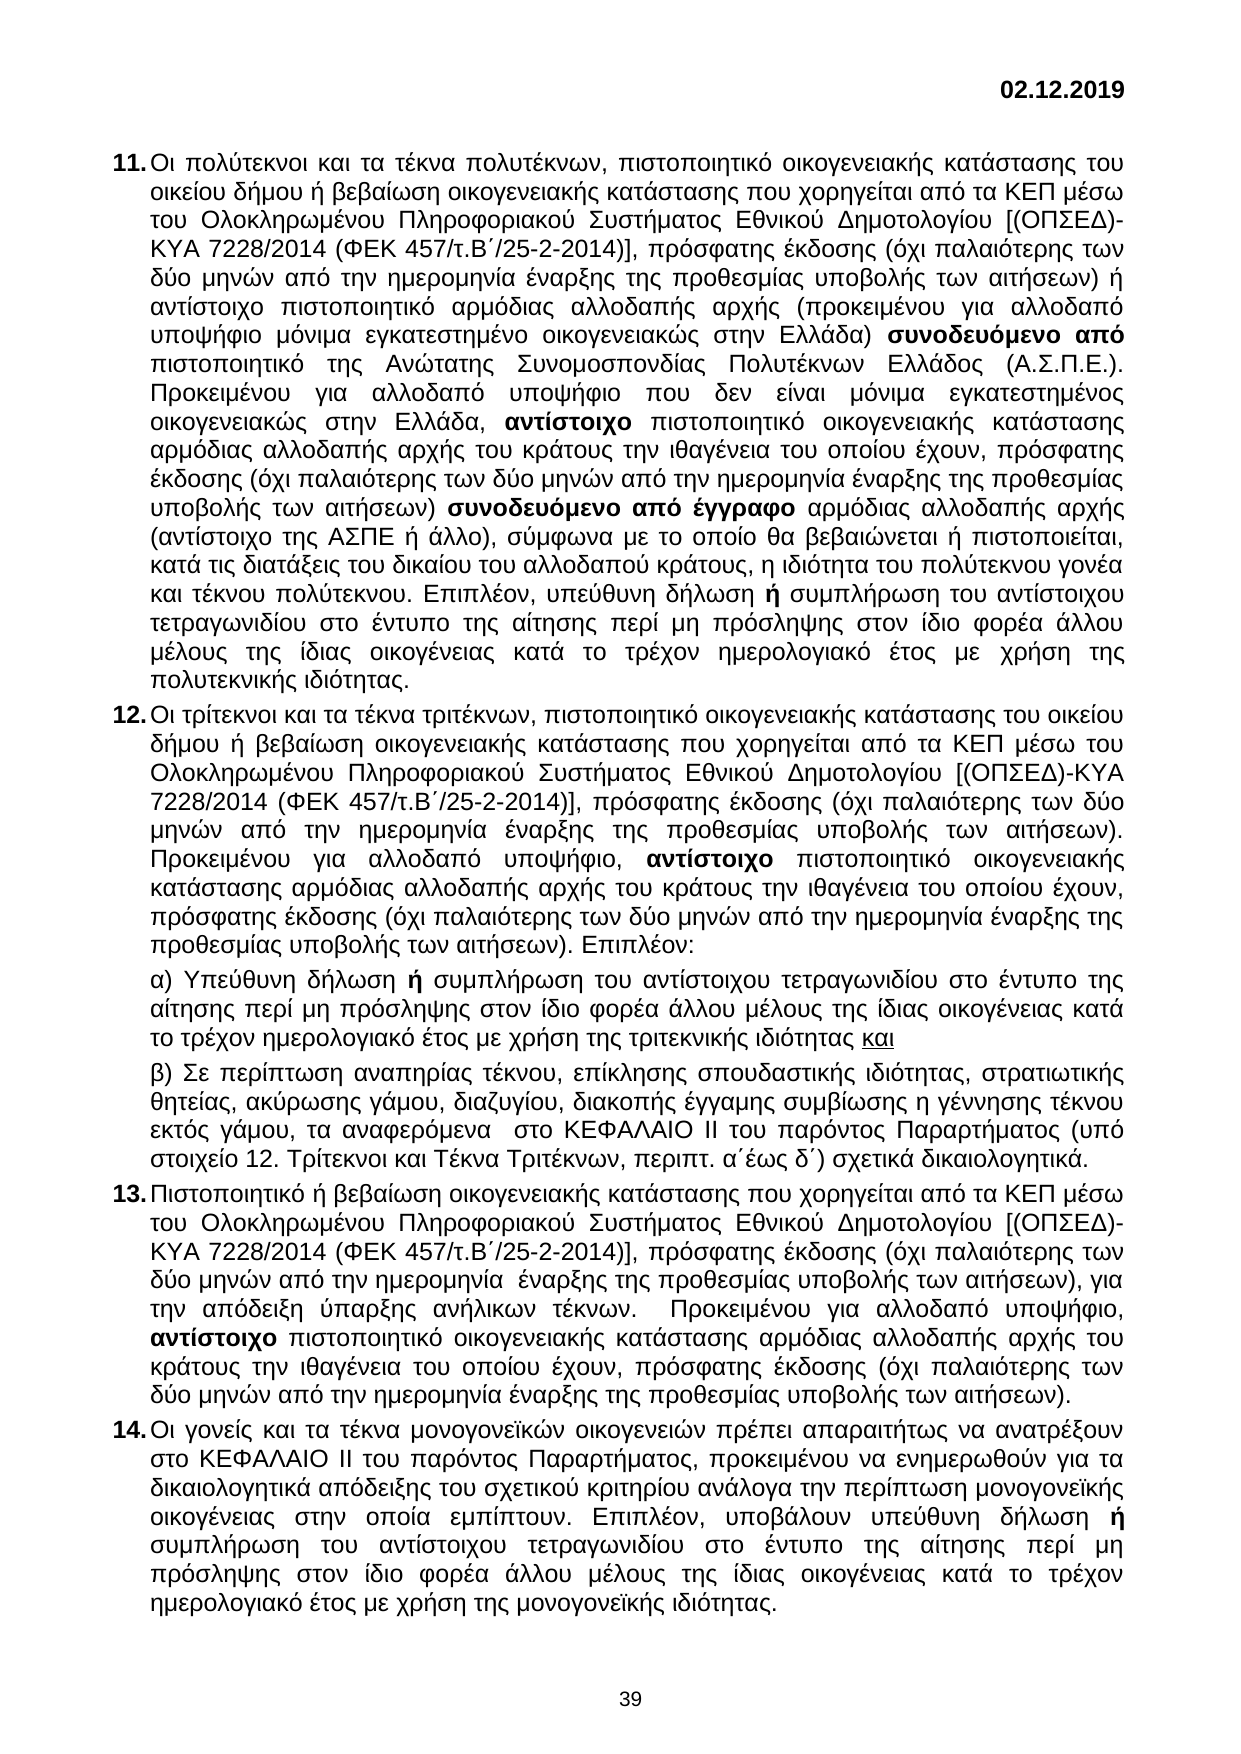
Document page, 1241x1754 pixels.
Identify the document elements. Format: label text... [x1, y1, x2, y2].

list Οι γονείς και τα τέκνα μονογονεϊκών οικογενειών πρέπει απαραιτήτως να ανατρέξουν στο ΚΕΦΑΛΑΙΟ ΙΙ του παρόντος Παραρτήματος, προκειμένου να ενημερωθούν για τα δικαιολογητικά απόδειξης του σχετικού κριτηρίου ανάλογα την περίπτωση μονογονεϊκής οικογένειας στην οποία εμπίπτουν. Επιπλέον, υποβάλουν υπεύθυνη δήλωση ή συμπλήρωση του αντίστοιχου τετραγωνιδίου στο έντυπο της αίτησης περί μη πρόσληψης στον ίδιο φορέα άλλου μέλους της ίδιας οικογένειας κατά το τρέχον ημερολογιακό έτος με χρήση της μονογονεϊκής ιδιότητας. [112, 1415, 1125, 1616]
text α) Υπεύθυνη δήλωση ή συμπλήρωση του αντίστοιχου τετραγωνιδίου στο έντυπο της αίτησης περί μη πρόσληψης στον ίδιο φορέα άλλου μέλους της ίδιας οικογένειας κατά το τρέχον ημερολογιακό έτος με χρήση της τριτεκνικής ιδιότητας και [150, 965, 1125, 1051]
text β) Σε περίπτωση αναπηρίας τέκνου, επίκλησης σπουδαστικής ιδιότητας, στρατιωτικής θητείας, ακύρωσης γάμου, διαζυγίου, διακοπής έγγαμης συμβίωσης η γέννησης τέκνου εκτός γάμου, τα αναφερόμενα στο ΚΕΦΑΛΑΙΟ ΙΙ του παρόντος Παραρτήματος (υπό στοιχείο 12. Τρίτεκνοι και Τέκνα Τριτέκνων, περιπτ. α΄έως δ΄) σχετικά δικαιολογητικά. [150, 1058, 1125, 1173]
list Οι πολύτεκνοι και τα τέκνα πολυτέκνων, πιστοποιητικό οικογενειακής κατάστασης του οικείου δήμου ή βεβαίωση οικογενειακής κατάστασης που χορηγείται από τα ΚΕΠ μέσω του Ολοκληρωμένου Πληροφοριακού Συστήματος Εθνικού Δημοτολογίου [(ΟΠΣΕΔ)-ΚΥΑ 7228/2014 (ΦΕΚ 457/τ.Β΄/25-2-2014)], πρόσφατης έκδοσης (όχι παλαιότερης των δύο μηνών από την ημερομηνία έναρξης της προθεσμίας υποβολής των αιτήσεων) ή αντίστοιχο πιστοποιητικό αρμόδιας αλλοδαπής αρχής (προκειμένου για αλλοδαπό υποψήφιο μόνιμα εγκατεστημένο οικογενειακώς στην Ελλάδα) συνοδευόμενο από πιστοποιητικό της Ανώτατης Συνομοσπονδίας Πολυτέκνων Ελλάδος (Α.Σ.Π.Ε.). Προκειμένου για αλλοδαπό υποψήφιο που δεν είναι μόνιμα εγκατεστημένος οικογενειακώς στην Ελλάδα, αντίστοιχο πιστοποιητικό οικογενειακής κατάστασης αρμόδιας αλλοδαπής αρχής του κράτους την ιθαγένεια του οποίου έχουν, πρόσφατης έκδοσης (όχι παλαιότερης των δύο μηνών από την ημερομηνία έναρξης της προθεσμίας υποβολής των αιτήσεων) συνοδευόμενο από έγγραφο αρμόδιας αλλοδαπής αρχής (αντίστοιχο της ΑΣΠΕ ή άλλο), σύμφωνα με το οποίο θα βεβαιώνεται ή πιστοποιείται, κατά τις διατάξεις του δικαίου του αλλοδαπού κράτους, η ιδιότητα του πολύτεκνου γονέα και τέκνου πολύτεκνου. Επιπλέον, υπεύθυνη δήλωση ή συμπλήρωση του αντίστοιχου τετραγωνιδίου στο έντυπο της αίτησης περί μη πρόσληψης στον ίδιο φορέα άλλου μέλους της ίδιας οικογένειας κατά το τρέχον ημερολογιακό έτος με χρήση της πολυτεκνικής ιδιότητας. [112, 148, 1125, 694]
list Οι τρίτεκνοι και τα τέκνα τριτέκνων, πιστοποιητικό οικογενειακής κατάστασης του οικείου δήμου ή βεβαίωση οικογενειακής κατάστασης που χορηγείται από τα ΚΕΠ μέσω του Ολοκληρωμένου Πληροφοριακού Συστήματος Εθνικού Δημοτολογίου [(ΟΠΣΕΔ)-ΚΥΑ 7228/2014 (ΦΕΚ 457/τ.Β΄/25-2-2014)], πρόσφατης έκδοσης (όχι παλαιότερης των δύο μηνών από την ημερομηνία έναρξης της προθεσμίας υποβολής των αιτήσεων). Προκειμένου για αλλοδαπό υποψήφιο, αντίστοιχο πιστοποιητικό οικογενειακής κατάστασης αρμόδιας αλλοδαπής αρχής του κράτους την ιθαγένεια του οποίου έχουν, πρόσφατης έκδοσης (όχι παλαιότερης των δύο μηνών από την ημερομηνία έναρξης της προθεσμίας υποβολής των αιτήσεων). Επιπλέον: [112, 700, 1125, 959]
list Πιστοποιητικό ή βεβαίωση οικογενειακής κατάστασης που χορηγείται από τα ΚΕΠ μέσω του Ολοκληρωμένου Πληροφοριακού Συστήματος Εθνικού Δημοτολογίου [(ΟΠΣΕΔ)-ΚΥΑ 7228/2014 (ΦΕΚ 457/τ.Β΄/25-2-2014)], πρόσφατης έκδοσης (όχι παλαιότερης των δύο μηνών από την ημερομηνία έναρξης της προθεσμίας υποβολής των αιτήσεων), για την απόδειξη ύπαρξης ανήλικων τέκνων. Προκειμένου για αλλοδαπό υποψήφιο, αντίστοιχο πιστοποιητικό οικογενειακής κατάστασης αρμόδιας αλλοδαπής αρχής του κράτους την ιθαγένεια του οποίου έχουν, πρόσφατης έκδοσης (όχι παλαιότερης των δύο μηνών από την ημερομηνία έναρξης της προθεσμίας υποβολής των αιτήσεων). [112, 1179, 1125, 1409]
